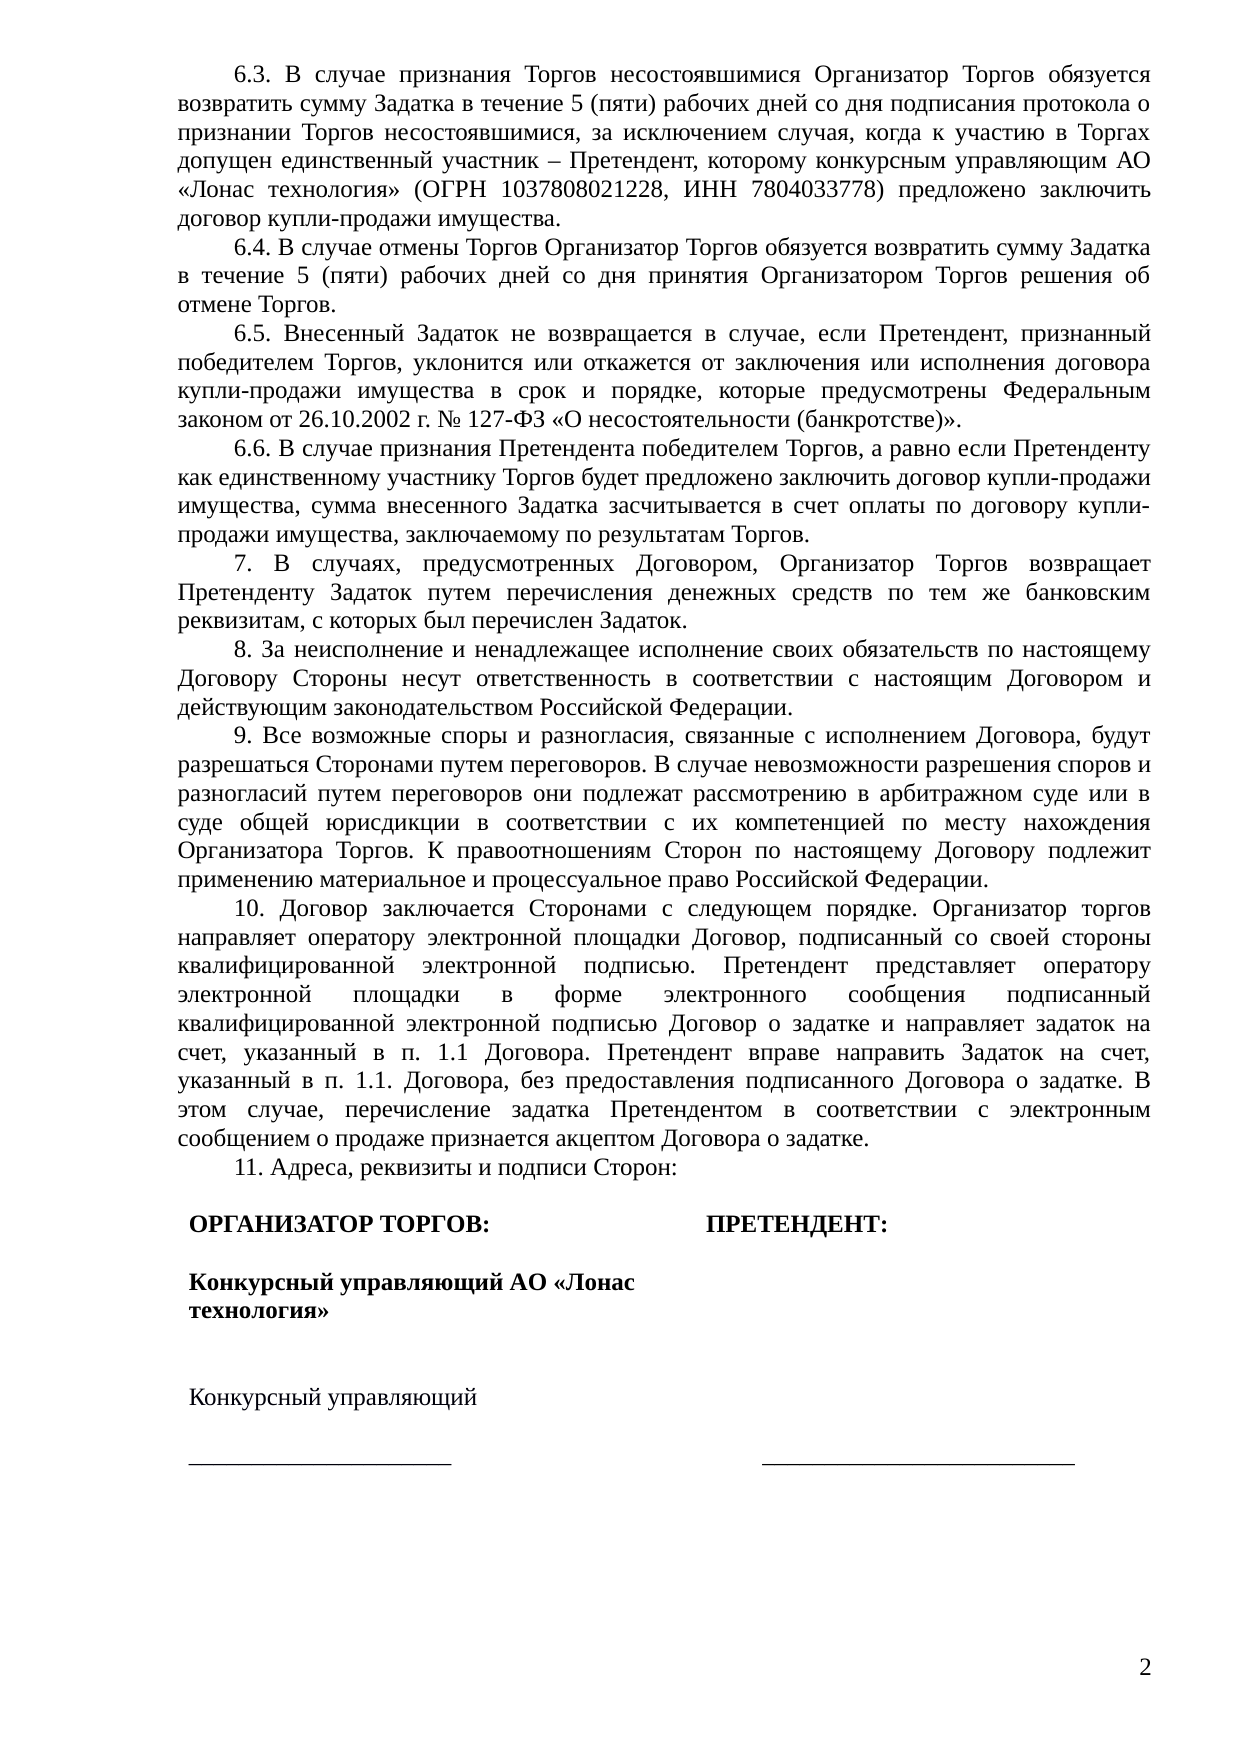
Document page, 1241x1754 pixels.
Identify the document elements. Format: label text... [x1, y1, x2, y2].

table_cell _________________________ [695, 1382, 1201, 1468]
table_header ПРЕТЕНДЕНТ: [695, 1180, 1201, 1382]
text 6.3. В случае признания Торгов несостоявшимися Организатор Торгов обязуется возвратить сумму Задатка в течение 5 (пяти) рабочих дней со дня подписания протокола о признании Торгов несостоявшимися, за исключением случая, когда к участию в Торгах допущен единственный участник – Претендент, которому конкурсным управляющим АО «Лонас технология» (ОГРН 1037808021228, ИНН 7804033778) предложено заключить договор купли-продажи имущества. [177, 59, 1152, 232]
text 6.6. В случае признания Претендента победителем Торгов, а равно если Претенденту как единственному участнику Торгов будет предложено заключить договор купли-продажи имущества, сумма внесенного Задатка засчитывается в счет оплаты по договору купли-продажи имущества, заключаемому по результатам Торгов. [177, 433, 1152, 548]
text 11. Адреса, реквизиты и подписи Сторон: [177, 1152, 1152, 1180]
text 6.5. Внесенный Задаток не возвращается в случае, если Претендент, признанный победителем Торгов, уклонится или откажется от заключения или исполнения договора купли-продажи имущества в срок и порядке, которые предусмотрены Федеральным законом от 26.10.2002 г. № 127-ФЗ «О несостоятельности (банкротстве)». [177, 318, 1152, 433]
text 8. За неисполнение и ненадлежащее исполнение своих обязательств по настоящему Договору Стороны несут ответственность в соответствии с настоящим Договором и действующим законодательством Российской Федерации. [177, 634, 1152, 720]
text 7. В случаях, предусмотренных Договором, Организатор Торгов возвращает Претенденту Задаток путем перечисления денежных средств по тем же банковским реквизитам, с которых был перечислен Задаток. [177, 548, 1152, 634]
text 10. Договор заключается Сторонами с следующем порядке. Организатор торгов направляет оператору электронной площадки Договор, подписанный со своей стороны квалифицированной электронной подписью. Претендент представляет оператору электронной площадки в форме электронного сообщения подписанный квалифицированной электронной подписью Договор о задатке и направляет задаток на счет, указанный в п. 1.1 Договора. Претендент вправе направить Задаток на счет, указанный в п. 1.1. Договора, без предоставления подписанного Договора о задатке. В этом случае, перечисление задатка Претендентом в соответствии с электронным сообщением о продаже признается акцептом Договора о задатке. [177, 893, 1152, 1152]
table_cell Конкурсный управляющий _____________________ [177, 1382, 694, 1468]
table_header ОРГАНИЗАТОР ТОРГОВ: Конкурсный управляющий АО «Лонас технология» [177, 1180, 694, 1382]
text 9. Все возможные споры и разногласия, связанные с исполнением Договора, будут разрешаться Сторонами путем переговоров. В случае невозможности разрешения споров и разногласий путем переговоров они подлежат рассмотрению в арбитражном суде или в суде общей юрисдикции в соответствии с их компетенцией по месту нахождения Организатора Торгов. К правоотношениям Сторон по настоящему Договору подлежит применению материальное и процессуальное право Российской Федерации. [177, 720, 1152, 893]
text 6.4. В случае отмены Торгов Организатор Торгов обязуется возвратить сумму Задатка в течение 5 (пяти) рабочих дней со дня принятия Организатором Торгов решения об отмене Торгов. [177, 232, 1152, 318]
